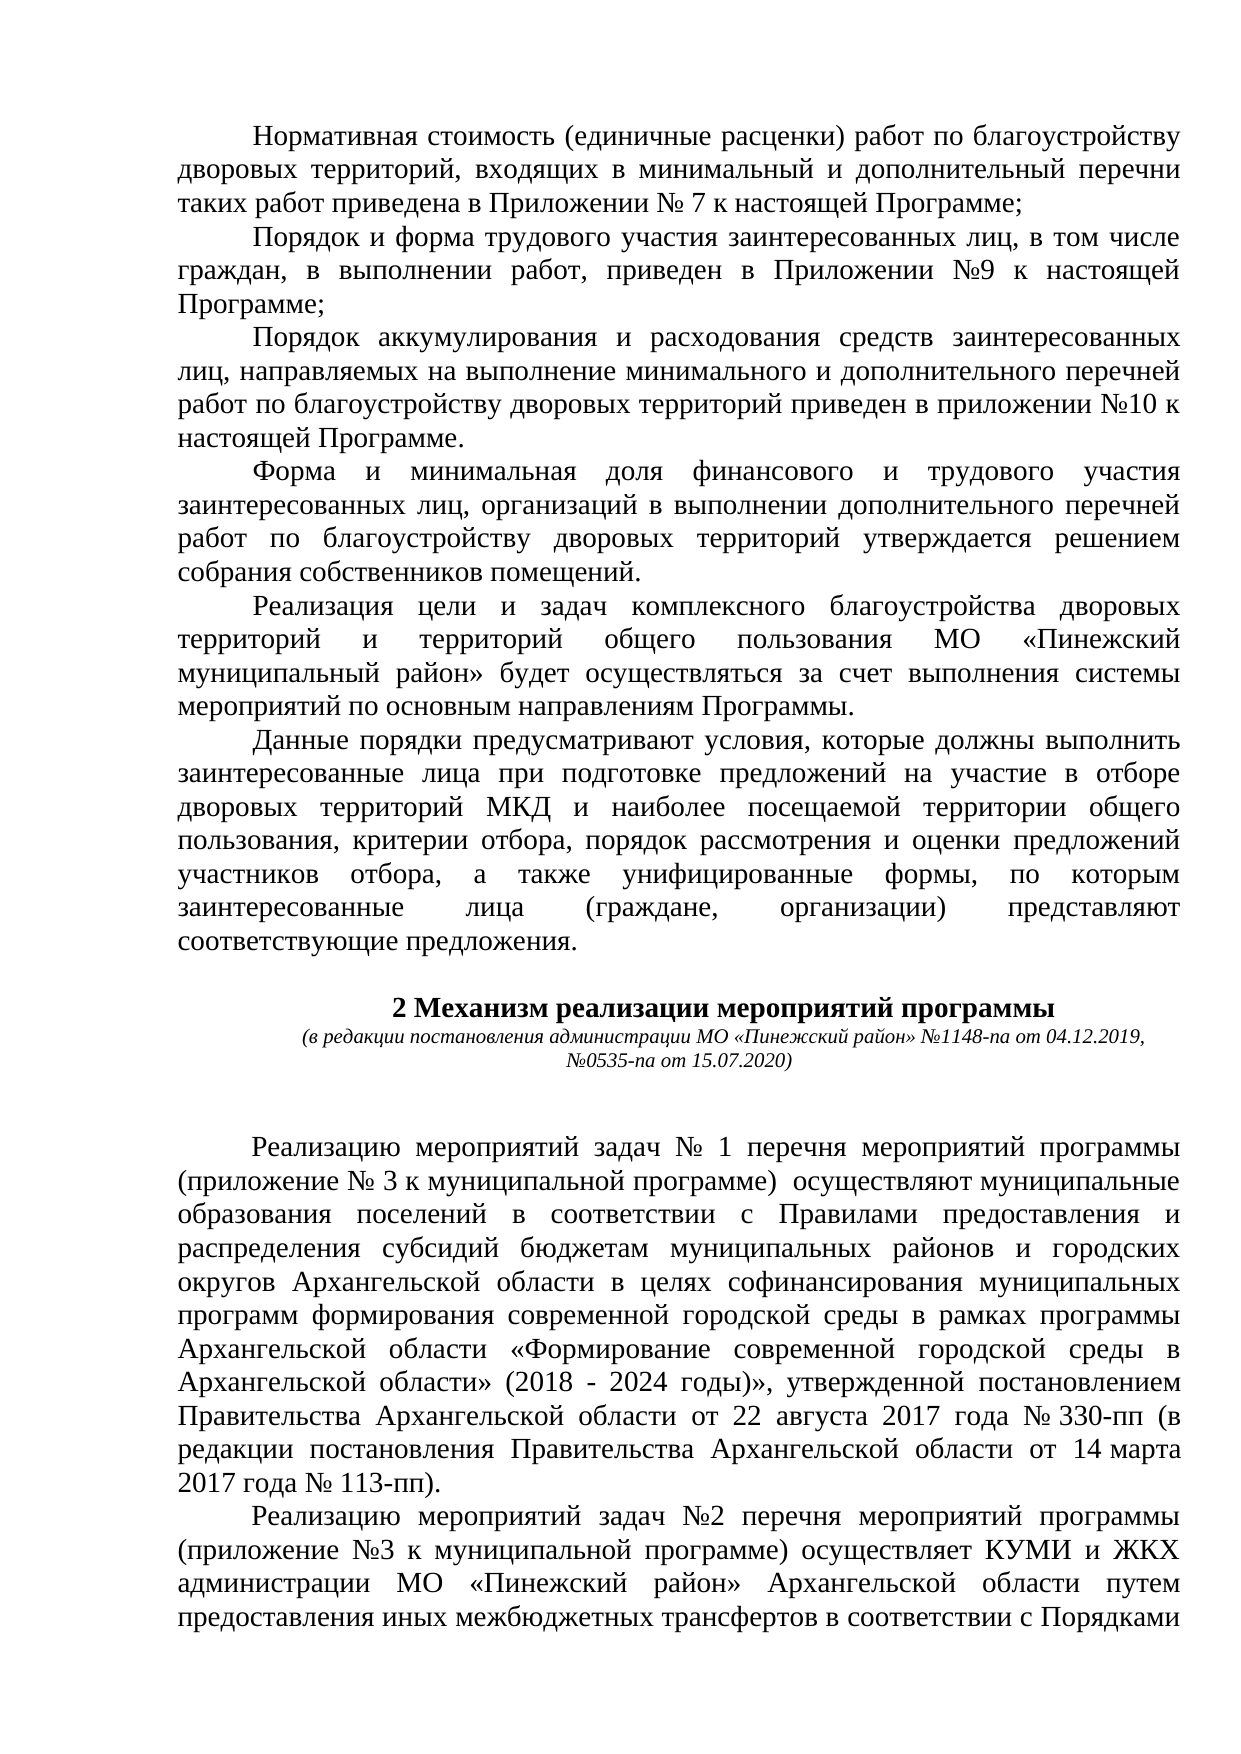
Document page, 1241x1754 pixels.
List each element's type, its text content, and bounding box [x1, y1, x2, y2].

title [177, 1498, 1181, 1633]
title Реализацию мероприятий задач № 1 перечня мероприятий программы (приложение № 3 к муниципальной программе) осуществляют муниципальные образования поселений в соответствии с Правилами предоставления и распределения субсидий бюджетам муниципальных районов и городских округов Архангельской области в целях софинансирования муниципальных программ формирования современной городской среды в рамках программы Архангельской области «Формирование современной городской среды в Архангельской области» (2018 - 2024 годы)», утвержденной постановлением Правительства Архангельской области от 22 августа 2017 года № 330-пп (в редакции постановления Правительства Архангельской области от 14 марта 2017 года № 113-пп). [177, 1129, 1181, 1498]
text 2 Механизм реализации мероприятий программы [177, 990, 1181, 1024]
text Нормативная стоимость (единичные расценки) работ по благоустройству дворовых территорий, входящих в минимальный и дополнительный перечни таких работ приведена в Приложении № 7 к настоящей Программе; [177, 118, 1181, 219]
text Данные порядки предусматривают условия, которые должны выполнить заинтересованные лица при подготовке предложений на участие в отборе дворовых территорий МКД и наиболее посещаемой территории общего пользования, критерии отбора, порядок рассмотрения и оценки предложений участников отбора, а также унифицированные формы, по которым заинтересованные лица (граждане, организации) представляют соответствующие предложения. [177, 722, 1181, 957]
text Порядок аккумулирования и расходования средств заинтересованных лиц, направляемых на выполнение минимального и дополнительного перечней работ по благоустройству дворовых территорий приведен в приложении №10 к настоящей Программе. [177, 319, 1181, 453]
text Реализация цели и задач комплексного благоустройства дворовых территорий и территорий общего пользования МО «Пинежский муниципальный район» будет осуществляться за счет выполнения системы мероприятий по основным направлениям Программы. [177, 588, 1181, 722]
text Порядок и форма трудового участия заинтересованных лиц, в том числе граждан, в выполнении работ, приведен в Приложении №9 к настоящей Программе; [177, 219, 1181, 319]
text Форма и минимальная доля финансового и трудового участия заинтересованных лиц, организаций в выполнении дополнительного перечней работ по благоустройству дворовых территорий утверждается решением собрания собственников помещений. [177, 453, 1181, 588]
text (в редакции постановления администрации МО «Пинежский район» №1148-па от 04.12.2019, №0535-па от 15.07.2020) [177, 1024, 1181, 1072]
